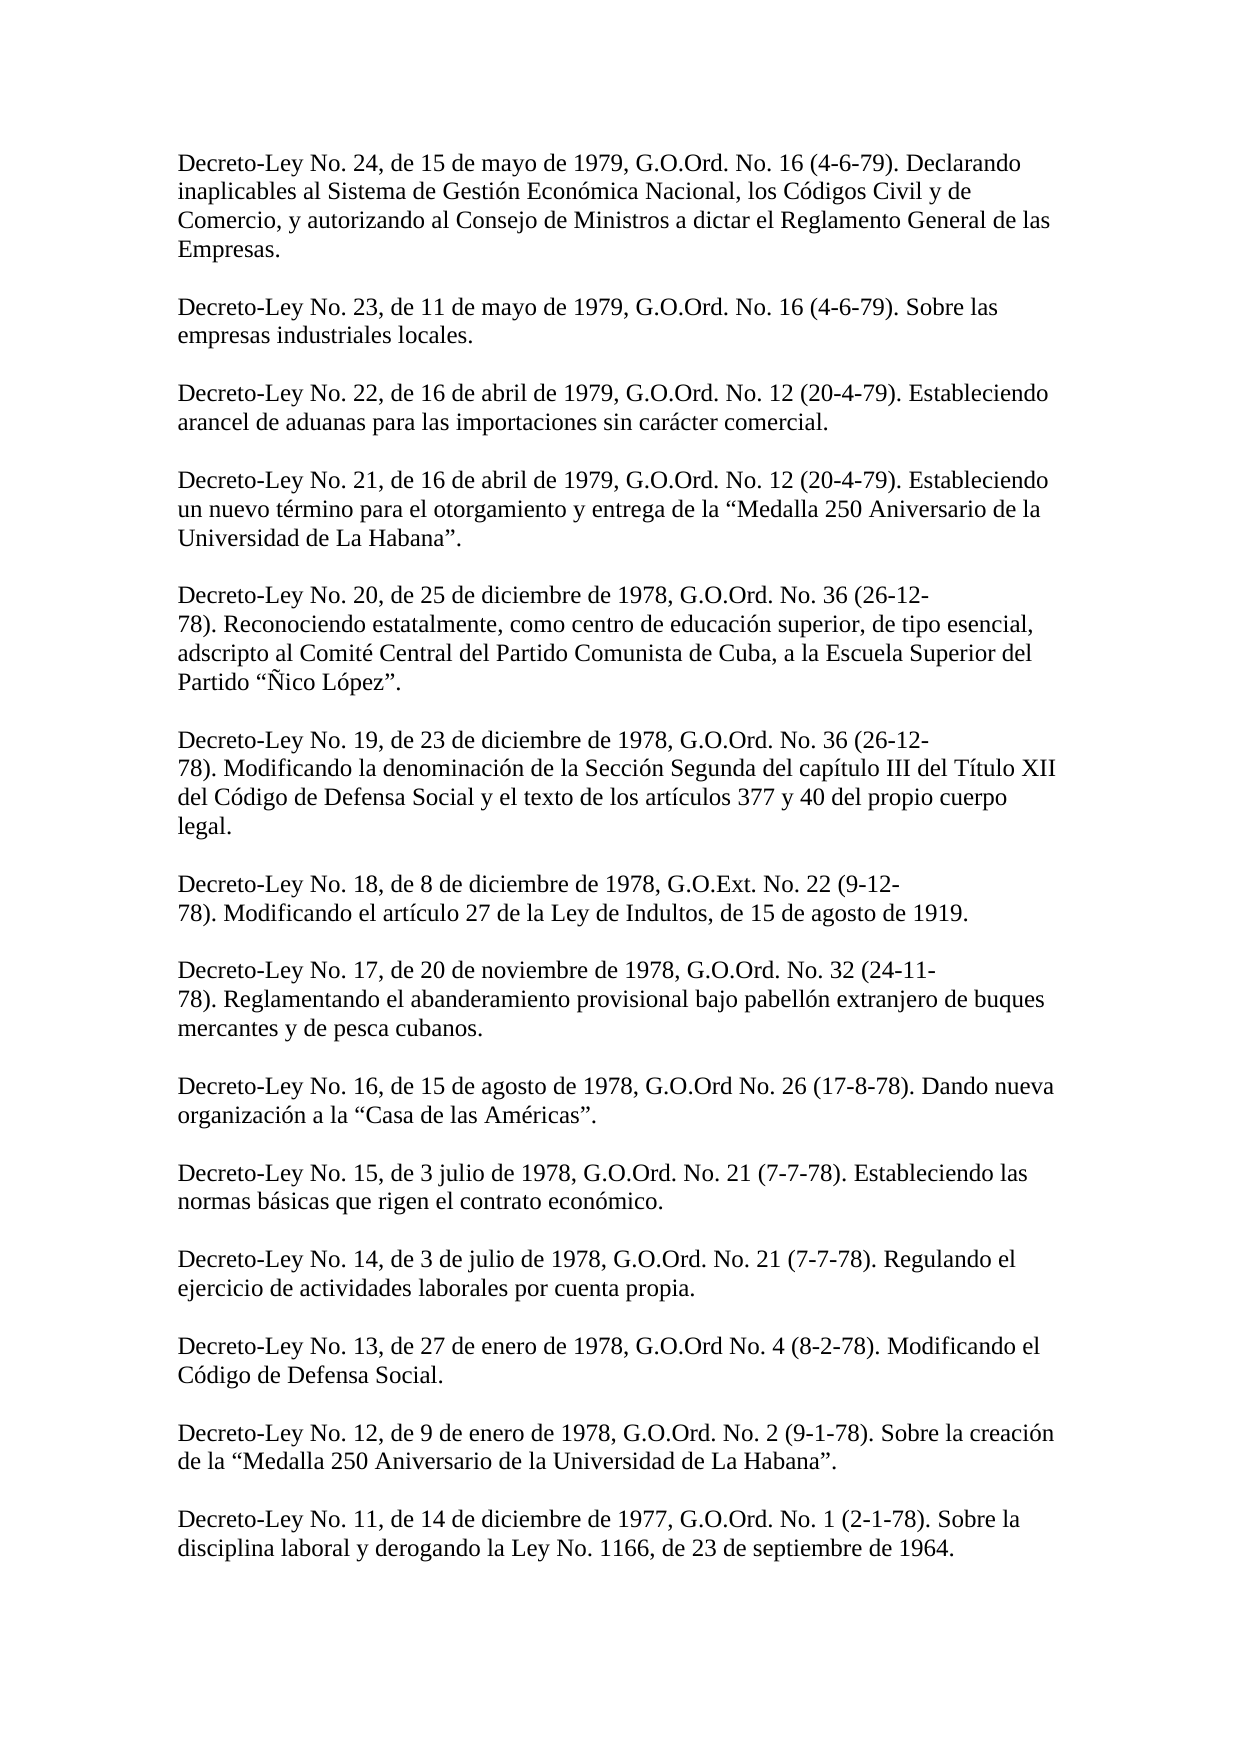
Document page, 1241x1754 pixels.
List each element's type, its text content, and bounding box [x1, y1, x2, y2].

text Decreto-Ley No. 18, de 8 de diciembre de 1978, G.O.Ext. No. 22 (9-12-78). Modificando el artículo 27 de la Ley de Indultos, de 15 de agosto de 1919. [177, 869, 1063, 926]
text Decreto-Ley No. 24, de 15 de mayo de 1979, G.O.Ord. No. 16 (4-6-79). Declarando inaplicables al Sistema de Gestión Económica Nacional, los Códigos Civil y de Comercio, y autorizando al Consejo de Ministros a dictar el Reglamento General de las Empresas. [177, 148, 1063, 263]
text Decreto-Ley No. 17, de 20 de noviembre de 1978, G.O.Ord. No. 32 (24-11-78). Reglamentando el abanderamiento provisional bajo pabellón extranjero de buques mercantes y de pesca cubanos. [177, 956, 1063, 1042]
text Decreto-Ley No. 13, de 27 de enero de 1978, G.O.Ord No. 4 (8-2-78). Modificando el Código de Defensa Social. [177, 1331, 1063, 1388]
text Decreto-Ley No. 21, de 16 de abril de 1979, G.O.Ord. No. 12 (20-4-79). Estableciendo un nuevo término para el otorgamiento y entrega de la “Medalla 250 Aniversario de la Universidad de La Habana”. [177, 465, 1063, 551]
text Decreto-Ley No. 16, de 15 de agosto de 1978, G.O.Ord No. 26 (17-8-78). Dando nueva organización a la “Casa de las Américas”. [177, 1071, 1063, 1128]
text Decreto-Ley No. 20, de 25 de diciembre de 1978, G.O.Ord. No. 36 (26-12-78). Reconociendo estatalmente, como centro de educación superior, de tipo esencial, adscripto al Comité Central del Partido Comunista de Cuba, a la Escuela Superior del Partido “Ñico López”. [177, 581, 1063, 696]
text Decreto-Ley No. 15, de 3 julio de 1978, G.O.Ord. No. 21 (7-7-78). Estableciendo las normas básicas que rigen el contrato económico. [177, 1158, 1063, 1215]
text Decreto-Ley No. 12, de 9 de enero de 1978, G.O.Ord. No. 2 (9-1-78). Sobre la creación de la “Medalla 250 Aniversario de la Universidad de La Habana”. [177, 1418, 1063, 1475]
text Decreto-Ley No. 14, de 3 de julio de 1978, G.O.Ord. No. 21 (7-7-78). Regulando el ejercicio de actividades laborales por cuenta propia. [177, 1244, 1063, 1302]
text Decreto-Ley No. 19, de 23 de diciembre de 1978, G.O.Ord. No. 36 (26-12-78). Modificando la denominación de la Sección Segunda del capítulo III del Título XII del Código de Defensa Social y el texto de los artículos 377 y 40 del propio cuerpo legal. [177, 725, 1063, 840]
text Decreto-Ley No. 22, de 16 de abril de 1979, G.O.Ord. No. 12 (20-4-79). Estableciendo arancel de aduanas para las importaciones sin carácter comercial. [177, 378, 1063, 436]
text Decreto-Ley No. 23, de 11 de mayo de 1979, G.O.Ord. No. 16 (4-6-79). Sobre las empresas industriales locales. [177, 292, 1063, 349]
text Decreto-Ley No. 11, de 14 de diciembre de 1977, G.O.Ord. No. 1 (2-1-78). Sobre la disciplina laboral y derogando la Ley No. 1166, de 23 de septiembre de 1964. [177, 1504, 1063, 1562]
